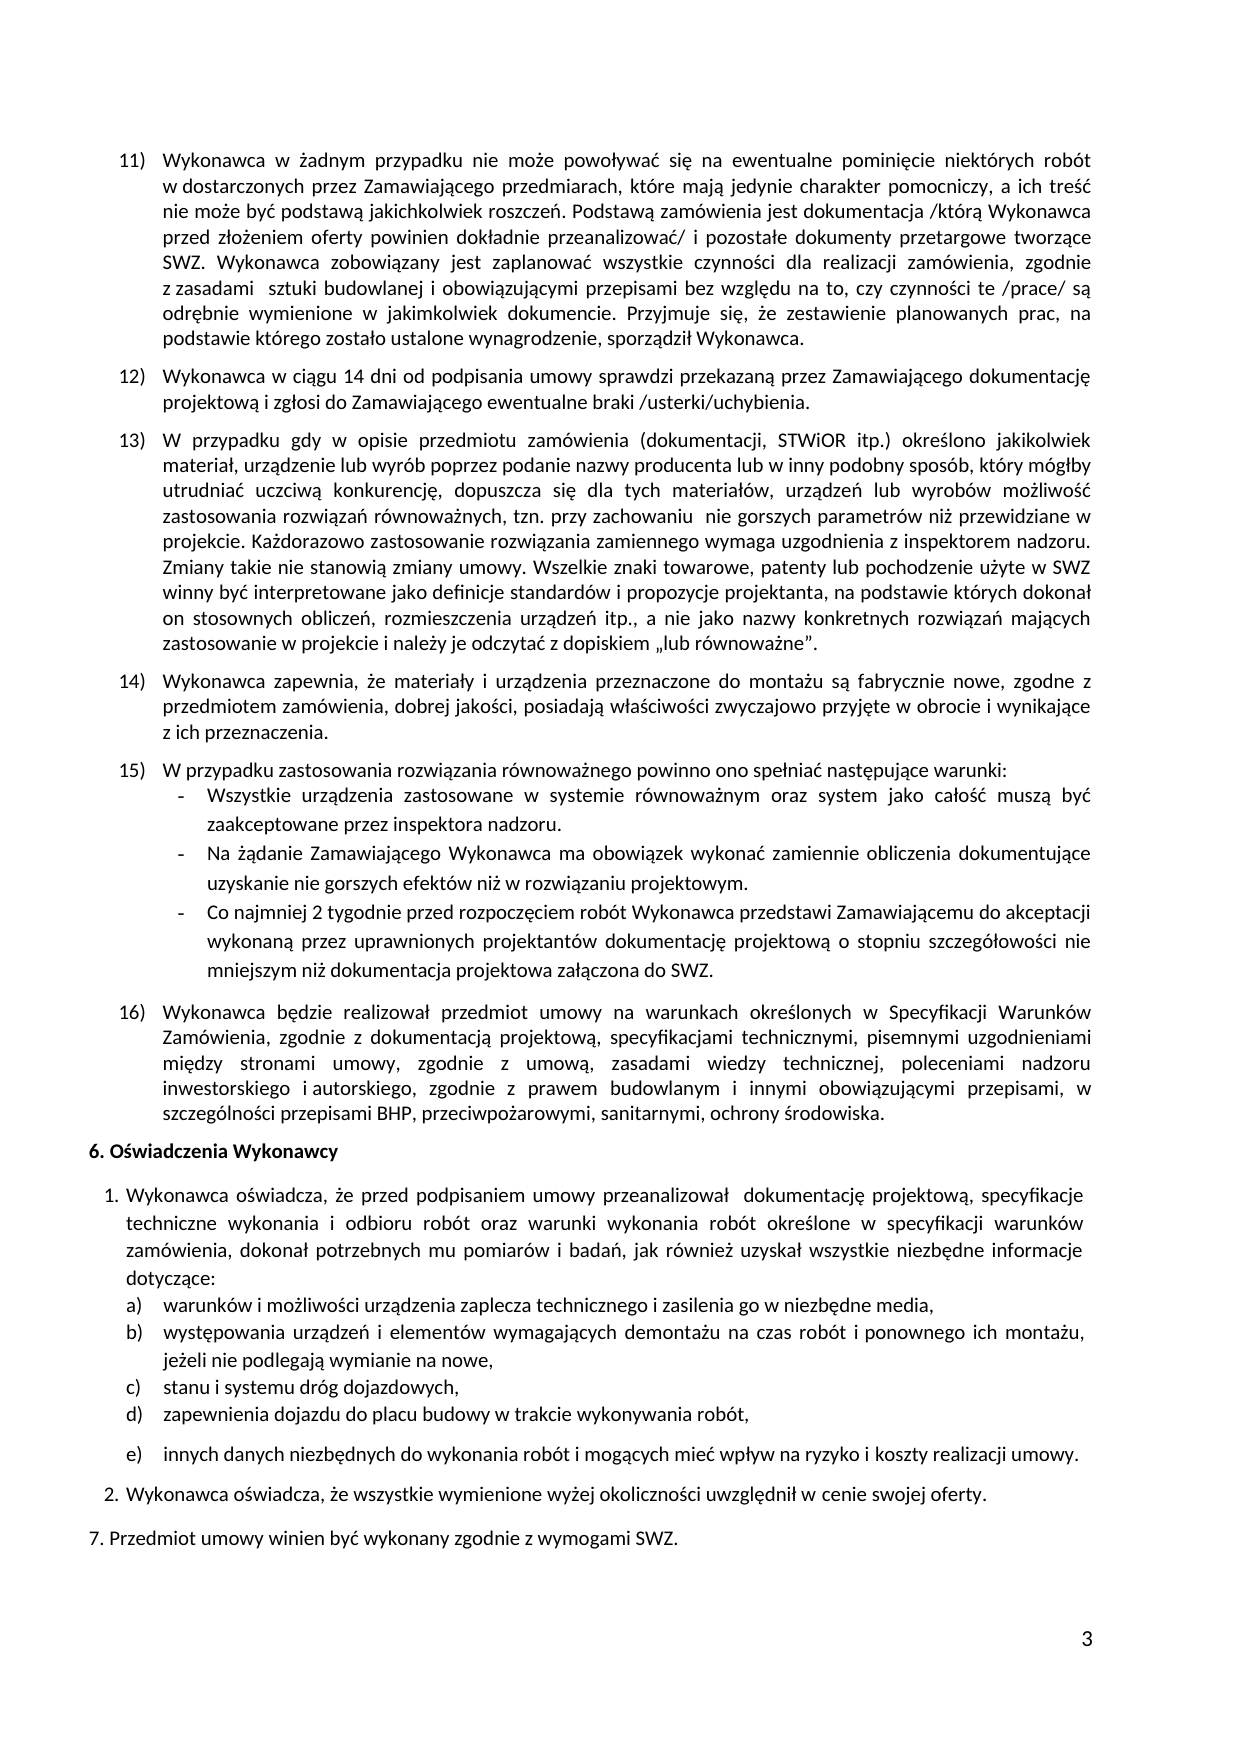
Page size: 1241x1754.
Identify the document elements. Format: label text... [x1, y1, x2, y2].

list Wykonawca w żadnym przypadku nie może powoływać się na ewentualne pominięcie niektórych robót w dostarczonych przez Zamawiającego przedmiarach, które mają jedynie charakter pomocniczy, a ich treść nie może być podstawą jakichkolwiek roszczeń. Podstawą zamówienia jest dokumentacja /którą Wykonawca przed złożeniem oferty powinien dokładnie przeanalizować/ i pozostałe dokumenty przetargowe tworzące SWZ. Wykonawca zobowiązany jest zaplanować wszystkie czynności dla realizacji zamówienia, zgodnie z zasadami sztuki budowlanej i obowiązującymi przepisami bez względu na to, czy czynności te /prace/ są odrębnie wymienione w jakimkolwiek dokumencie. Przyjmuje się, że zestawienie planowanych prac, na podstawie którego zostało ustalone wynagrodzenie, sporządził Wykonawca. [118, 148, 1093, 351]
list Wykonawca będzie realizował przedmiot umowy na warunkach określonych w Specyfikacji Warunków Zamówienia, zgodnie z dokumentacją projektową, specyfikacjami technicznymi, pisemnymi uzgodnieniami między stronami umowy, zgodnie z umową, zasadami wiedzy technicznej, poleceniami nadzoru inwestorskiego i autorskiego, zgodnie z prawem budowlanym i innymi obowiązującymi przepisami, w szczególności przepisami BHP, przeciwpożarowymi, sanitarnymi, ochrony środowiska. [118, 999, 1093, 1126]
list Wykonawca oświadcza, że przed podpisaniem umowy przeanalizował dokumentację projektową, specyfikacje techniczne wykonania i odbioru robót oraz warunki wykonania robót określone w specyfikacji warunków zamówienia, dokonał potrzebnych mu pomiarów i badań, jak również uzyskał wszystkie niezbędne informacje dotyczące: [103, 1182, 1085, 1290]
list występowania urządzeń i elementów wymagających demontażu na czas robót i ponownego ich montażu, jeżeli nie podlegają wymianie na nowe, [126, 1319, 1085, 1372]
list Co najmniej 2 tygodnie przed rozpoczęciem robót Wykonawca przedstawi Zamawiającemu do akceptacji wykonaną przez uprawnionych projektantów dokumentację projektową o stopniu szczegółowości nie mniejszym niż dokumentacja projektowa załączona do SWZ. [177, 899, 1093, 983]
list W przypadku gdy w opisie przedmiotu zamówienia (dokumentacji, STWiOR itp.) określono jakikolwiek materiał, urządzenie lub wyrób poprzez podanie nazwy producenta lub w inny podobny sposób, który mógłby utrudniać uczciwą konkurencję, dopuszcza się dla tych materiałów, urządzeń lub wyrobów możliwość zastosowania rozwiązań równoważnych, tzn. przy zachowaniu nie gorszych parametrów niż przewidziane w projekcie. Każdorazowo zastosowanie rozwiązania zamiennego wymaga uzgodnienia z inspektorem nadzoru. Zmiany takie nie stanowią zmiany umowy. Wszelkie znaki towarowe, patenty lub pochodzenie użyte w SWZ winny być interpretowane jako definicje standardów i propozycje projektanta, na podstawie których dokonał on stosownych obliczeń, rozmieszczenia urządzeń itp., a nie jako nazwy konkretnych rozwiązań mających zastosowanie w projekcie i należy je odczytać z dopiskiem „lub równoważne”. [118, 427, 1093, 656]
list Wszystkie urządzenia zastosowane w systemie równoważnym oraz system jako całość muszą być zaakceptowane przez inspektora nadzoru. [177, 782, 1093, 837]
list Wykonawca zapewnia, że materiały i urządzenia przeznaczone do montażu są fabrycznie nowe, zgodne z przedmiotem zamówienia, dobrej jakości, posiadają właściwości zwyczajowo przyjęte w obrocie i wynikające z ich przeznaczenia. [118, 668, 1093, 744]
list stanu i systemu dróg dojazdowych, [126, 1374, 1085, 1400]
text 7. Przedmiot umowy winien być wykonany zgodnie z wymogami SWZ. [89, 1526, 1093, 1551]
list innych danych niezbędnych do wykonania robót i mogących mieć wpływ na ryzyko i koszty realizacji umowy. [126, 1442, 1085, 1467]
list warunków i możliwości urządzenia zaplecza technicznego i zasilenia go w niezbędne media, [126, 1292, 1085, 1317]
list Wykonawca w ciągu 14 dni od podpisania umowy sprawdzi przekazaną przez Zamawiającego dokumentację projektową i zgłosi do Zamawiającego ewentualne braki /usterki/uchybienia. [118, 363, 1093, 414]
text 6. Oświadczenia Wykonawcy [89, 1138, 1085, 1164]
list Wykonawca oświadcza, że wszystkie wymienione wyżej okoliczności uwzględnił w cenie swojej oferty. [103, 1481, 1085, 1507]
list Na żądanie Zamawiającego Wykonawca ma obowiązek wykonać zamiennie obliczenia dokumentujące uzyskanie nie gorszych efektów niż w rozwiązaniu projektowym. [177, 841, 1093, 895]
list W przypadku zastosowania rozwiązania równoważnego powinno ono spełniać następujące warunki: [118, 757, 1093, 782]
list zapewnienia dojazdu do placu budowy w trakcie wykonywania robót, [126, 1402, 1085, 1427]
